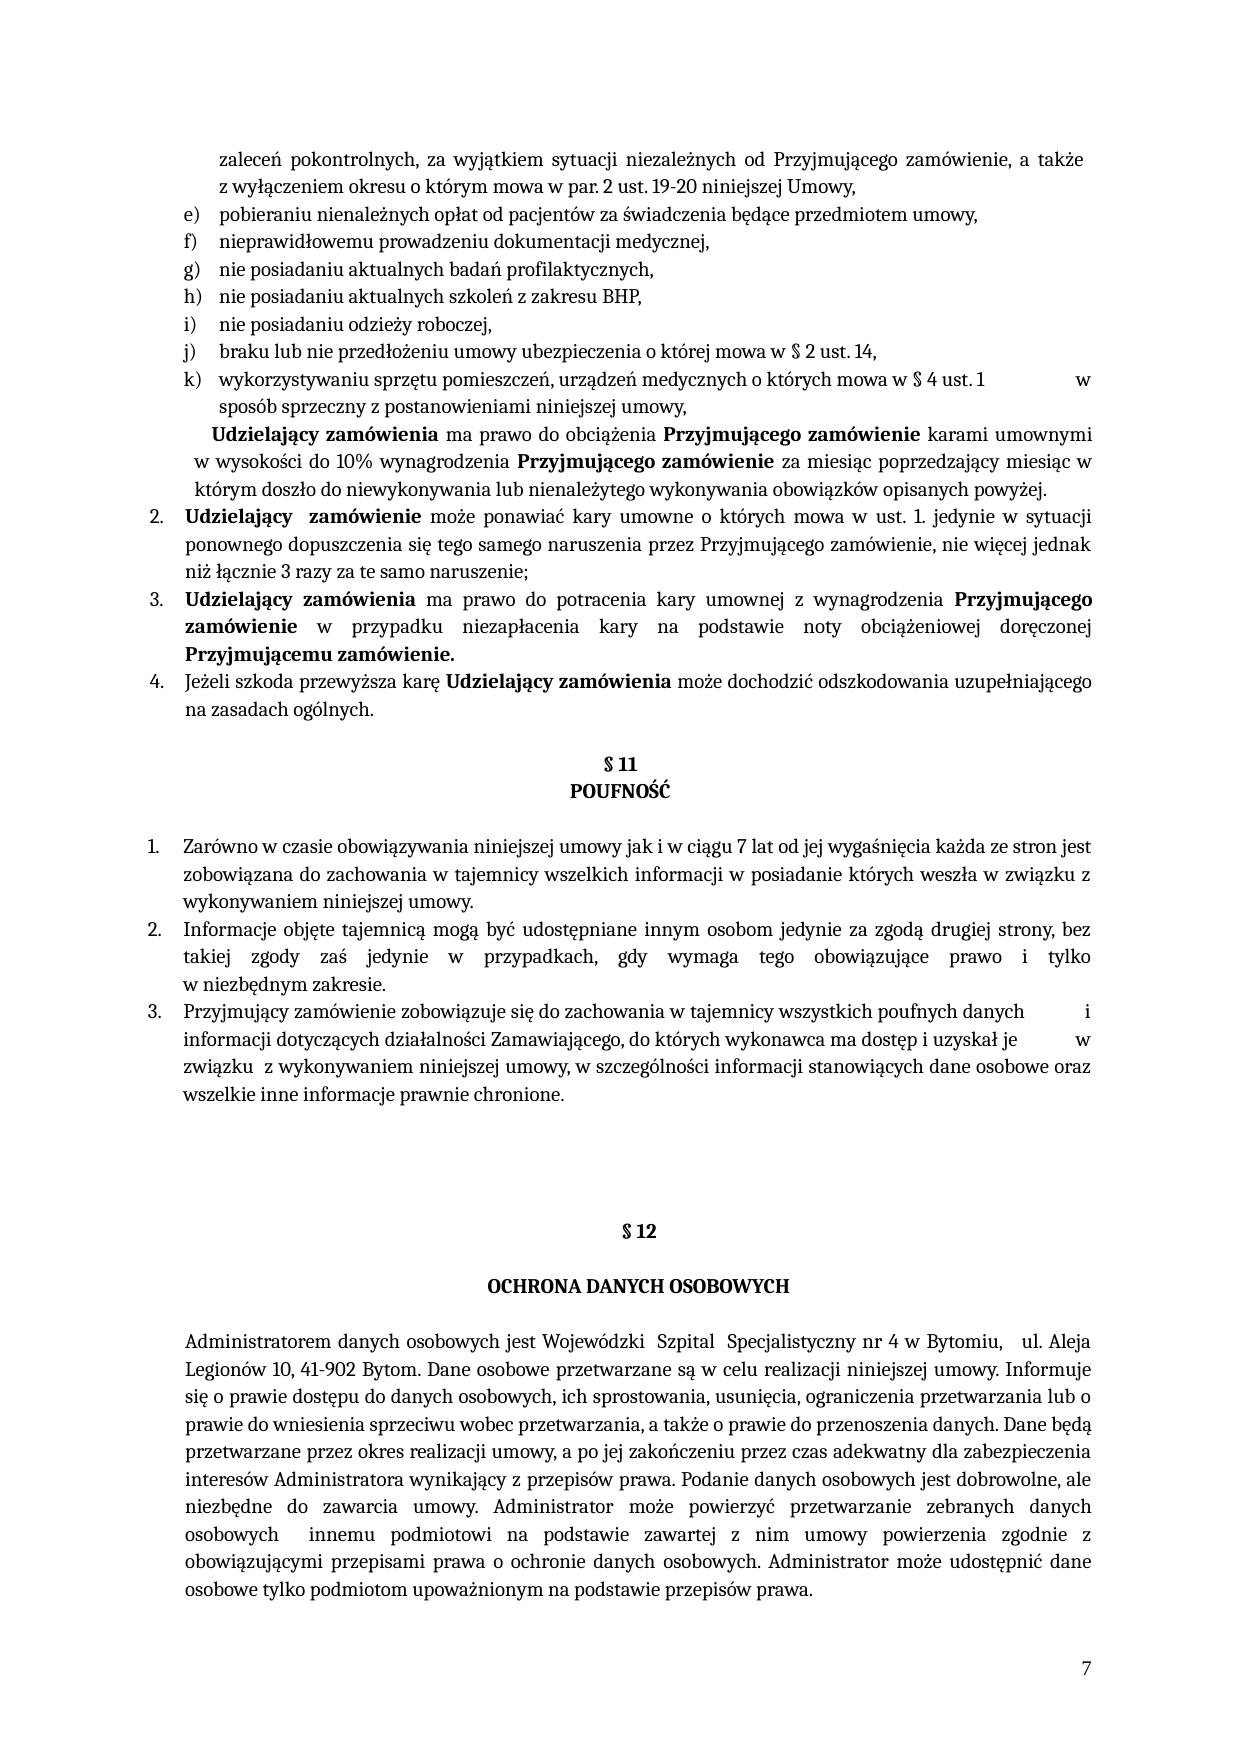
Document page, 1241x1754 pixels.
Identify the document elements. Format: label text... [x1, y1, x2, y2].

list OCHRONA DANYCH OSOBOWYCH [185, 1275, 1092, 1299]
list nie posiadaniu aktualnych szkoleń z zakresu BHP, [183, 285, 1092, 309]
list Jeżeli szkoda przewyższa karę Udzielający zamówienia może dochodzić odszkodowania uzupełniającego na zasadach ogólnych. [149, 670, 1092, 722]
list Udzielający zamówienia ma prawo do potracenia kary umownej z wynagrodzenia Przyjmującego zamówienie w przypadku niezapłacenia kary na podstawie noty obciążeniowej doręczonej Przyjmującemu zamówienie. [149, 588, 1092, 667]
list pobieraniu nienależnych opłat od pacjentów za świadczenia będące przedmiotem umowy, [183, 203, 1092, 227]
list Informacje objęte tajemnicą mogą być udostępniane innym osobom jedynie za zgodą drugiej strony, bez takiej zgody zaś jedynie w przypadkach, gdy wymaga tego obowiązujące prawo i tylko w niezbędnym zakresie. [148, 918, 1092, 997]
list wykorzystywaniu sprzętu pomieszczeń, urządzeń medycznych o których mowa w § 4 ust. 1 w sposób sprzeczny z postanowieniami niniejszej umowy, [183, 368, 1092, 419]
text POUFNOŚĆ [148, 780, 1092, 804]
list Administratorem danych osobowych jest Wojewódzki Szpital Specjalistyczny nr 4 w Bytomiu, ul. Aleja Legionów 10, 41-902 Bytom. Dane osobowe przetwarzane są w celu realizacji niniejszej umowy. Informuje się o prawie dostępu do danych osobowych, ich sprostowania, usunięcia, ograniczenia przetwarzania lub o prawie do wniesienia sprzeciwu wobec przetwarzania, a także o prawie do przenoszenia danych. Dane będą przetwarzane przez okres realizacji umowy, a po jej zakończeniu przez czas adekwatny dla zabezpieczenia interesów Administratora wynikający z przepisów prawa. Podanie danych osobowych jest dobrowolne, ale niezbędne do zawarcia umowy. Administrator może powierzyć przetwarzanie zebranych danych osobowych innemu podmiotowi na podstawie zawartej z nim umowy powierzenia zgodnie z obowiązującymi przepisami prawa o ochronie danych osobowych. Administrator może udostępnić dane osobowe tylko podmiotom upoważnionym na podstawie przepisów prawa. [185, 1330, 1092, 1602]
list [183, 148, 1092, 199]
text Udzielający zamówienia ma prawo do obciążenia Przyjmującego zamówienie karami umownymi w wysokości do 10% wynagrodzenia Przyjmującego zamówienie za miesiąc poprzedzający miesiąc w którym doszło do niewykonywania lub nienależytego wykonywania obowiązków opisanych powyżej. [159, 423, 1092, 502]
list nie posiadaniu odzieży roboczej, [183, 313, 1092, 337]
list § 12 [185, 1220, 1092, 1244]
list nieprawidłowemu prowadzeniu dokumentacji medycznej, [183, 230, 1092, 254]
text § 11 [148, 753, 1092, 777]
list Zarówno w czasie obowiązywania niniejszej umowy jak i w ciągu 7 lat od jej wygaśnięcia każda ze stron jest zobowiązana do zachowania w tajemnicy wszelkich informacji w posiadanie których weszła w związku z wykonywaniem niniejszej umowy. [148, 835, 1092, 914]
list braku lub nie przedłożeniu umowy ubezpieczenia o której mowa w § 2 ust. 14, [183, 340, 1092, 364]
list Przyjmujący zamówienie zobowiązuje się do zachowania w tajemnicy wszystkich poufnych danych i informacji dotyczących działalności Zamawiającego, do których wykonawca ma dostęp i uzyskał je w związku z wykonywaniem niniejszej umowy, w szczególności informacji stanowiących dane osobowe oraz wszelkie inne informacje prawnie chronione. [148, 1000, 1092, 1107]
list nie posiadaniu aktualnych badań profilaktycznych, [183, 258, 1092, 282]
list Udzielający zamówienie może ponawiać kary umowne o których mowa w ust. 1. jedynie w sytuacji ponownego dopuszczenia się tego samego naruszenia przez Przyjmującego zamówienie, nie więcej jednak niż łącznie 3 razy za te samo naruszenie; [149, 505, 1092, 584]
